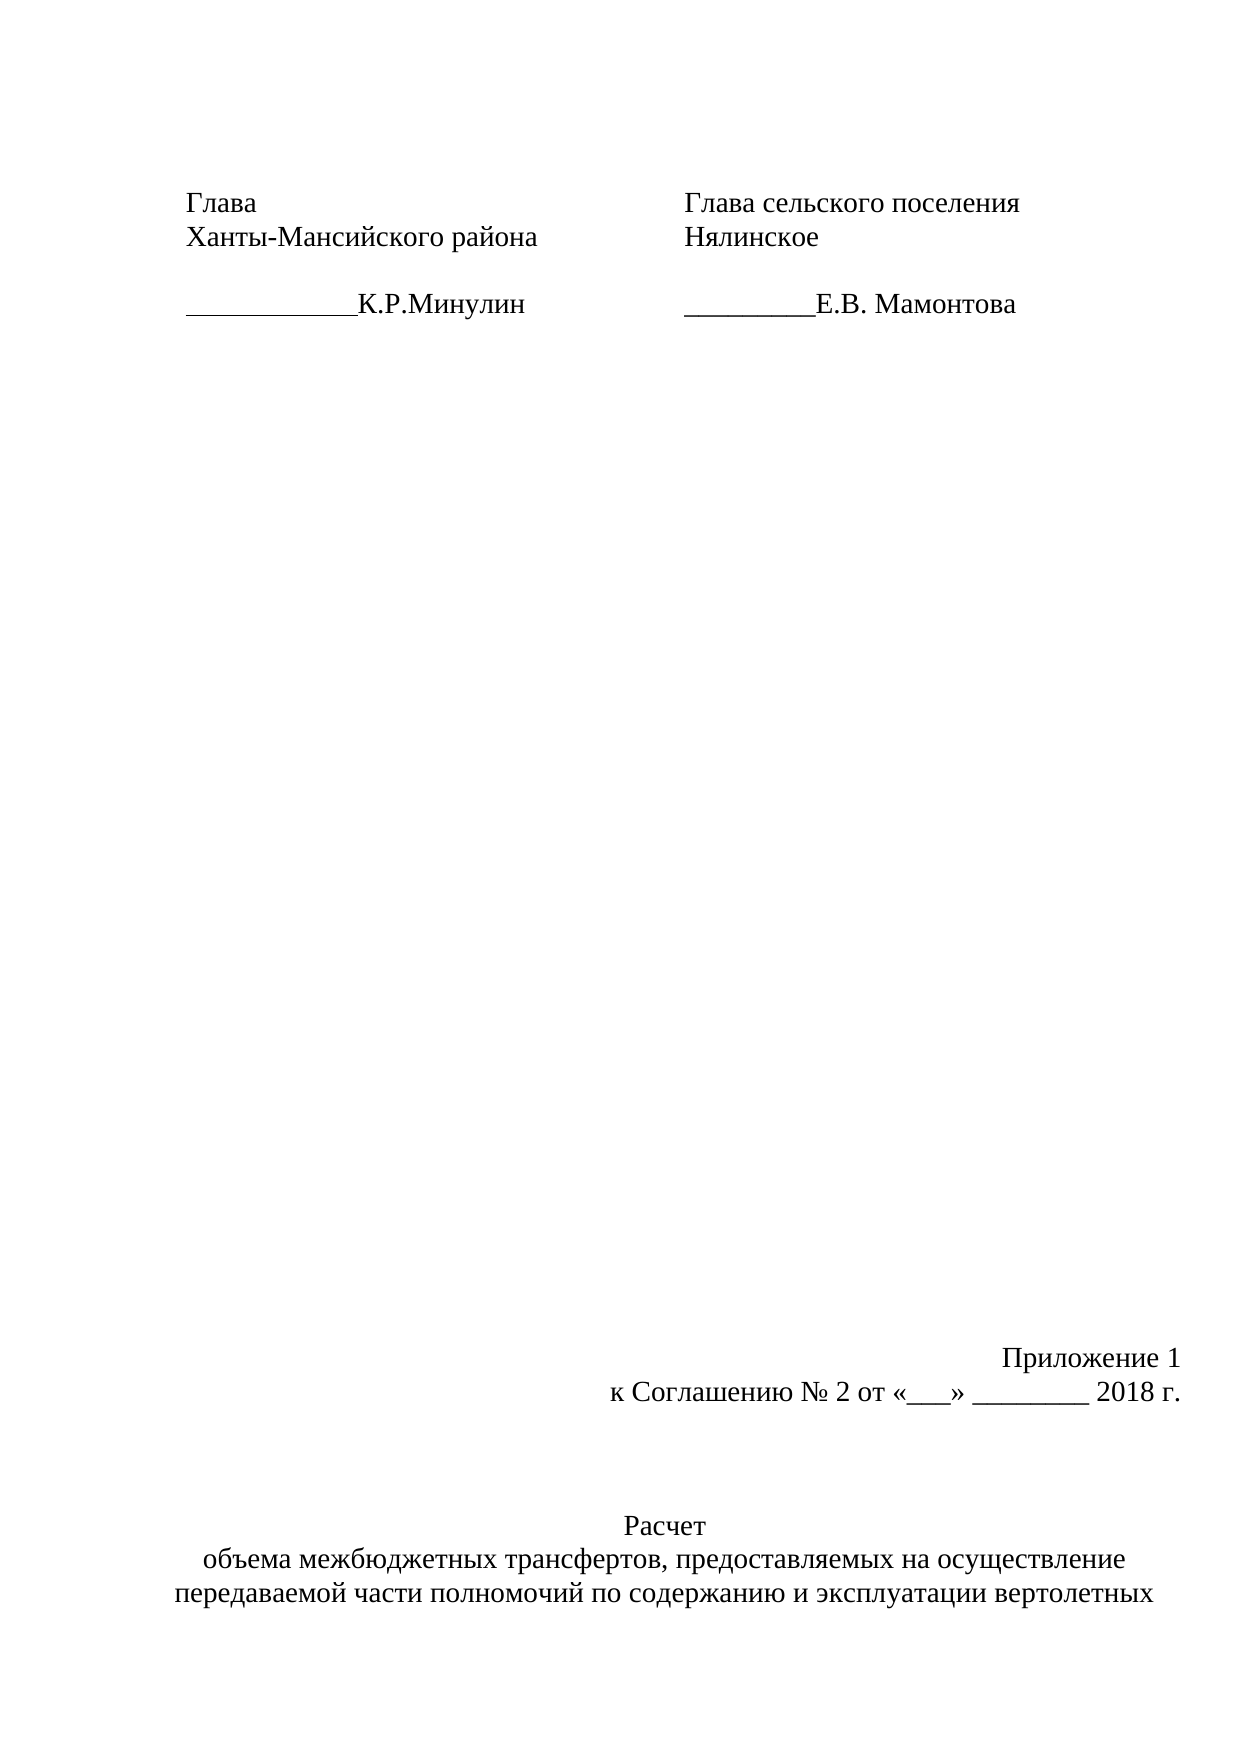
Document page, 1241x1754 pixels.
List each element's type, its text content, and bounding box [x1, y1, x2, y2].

table_header Глава сельского поселения Нялинское _________Е.В. Мамонтова [673, 185, 1171, 319]
table_header Глава Ханты-Мансийского района К.Р.Минулин [174, 185, 673, 319]
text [148, 1541, 1181, 1608]
text Приложение 1 [148, 1340, 1181, 1374]
text к Соглашению № 2 от «___» ________ 2018 г. [148, 1374, 1181, 1407]
text Расчет [148, 1508, 1181, 1541]
